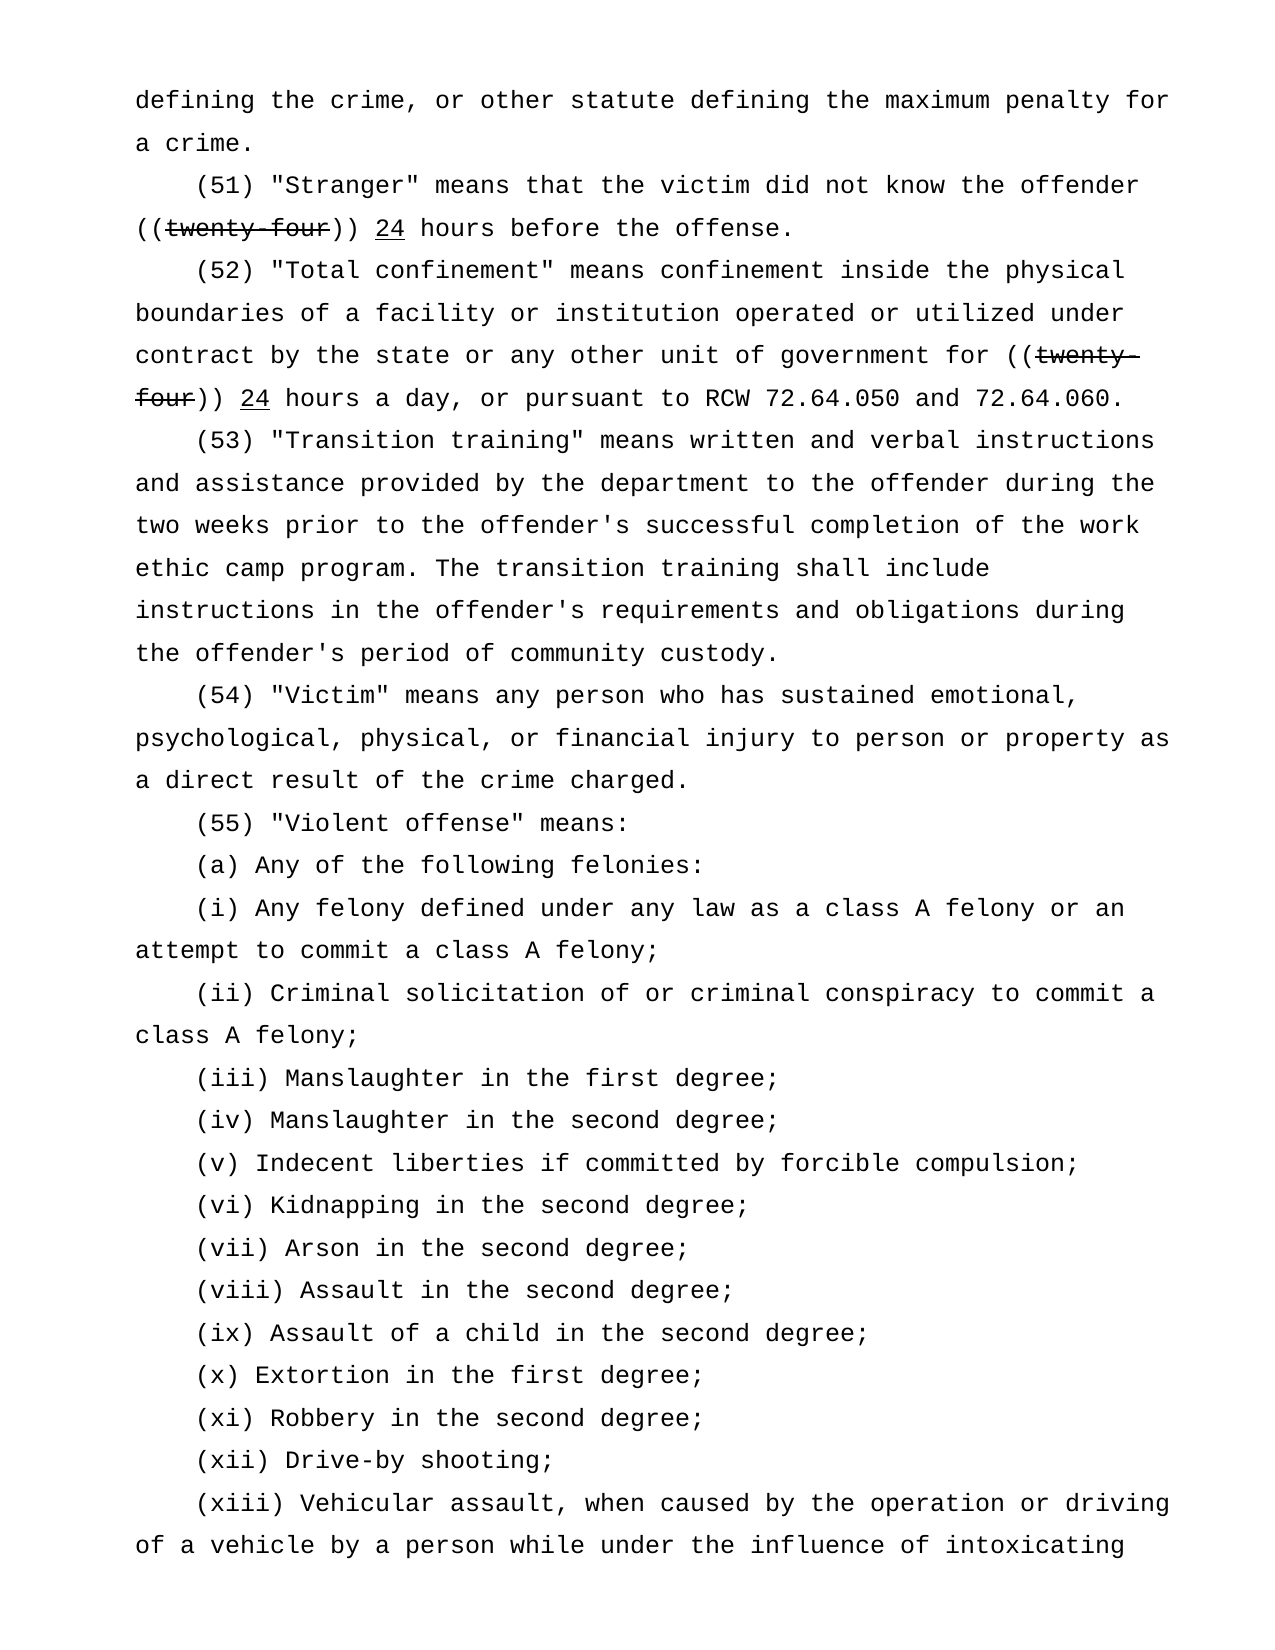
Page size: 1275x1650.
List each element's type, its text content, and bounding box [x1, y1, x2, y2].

text (xi) Robbery in the second degree; [135, 1392, 1170, 1435]
text (52) "Total confinement" means confinement inside the physical boundaries of a facility or institution operated or utilized under contract by the state or any other unit of government for ((twenty-four)) 24 hours a day, or pursuant to RCW 72.64.050 and 72.64.060. [135, 245, 1170, 415]
text (viii) Assault in the second degree; [135, 1265, 1170, 1307]
text (a) Any of the following felonies: [135, 840, 1170, 882]
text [135, 75, 1170, 160]
text (51) "Stranger" means that the victim did not know the offender ((twenty-four)) 24 hours before the offense. [135, 160, 1170, 245]
text (vii) Arson in the second degree; [135, 1222, 1170, 1265]
text (xii) Drive-by shooting; [135, 1435, 1170, 1477]
text (54) "Victim" means any person who has sustained emotional, psychological, physical, or financial injury to person or property as a direct result of the crime charged. [135, 670, 1170, 797]
text (vi) Kidnapping in the second degree; [135, 1180, 1170, 1222]
text (55) "Violent offense" means: [135, 797, 1170, 840]
text (v) Indecent liberties if committed by forcible compulsion; [135, 1137, 1170, 1180]
text (iii) Manslaughter in the first degree; [135, 1052, 1170, 1095]
text (i) Any felony defined under any law as a class A felony or an attempt to commit a class A felony; [135, 882, 1170, 967]
text (ix) Assault of a child in the second degree; [135, 1307, 1170, 1350]
text (iv) Manslaughter in the second degree; [135, 1095, 1170, 1137]
text (x) Extortion in the first degree; [135, 1350, 1170, 1392]
text (53) "Transition training" means written and verbal instructions and assistance provided by the department to the offender during the two weeks prior to the offender's successful completion of the work ethic camp program. The transition training shall include instructions in the offender's requirements and obligations during the offender's period of community custody. [135, 415, 1170, 670]
text (ii) Criminal solicitation of or criminal conspiracy to commit a class A felony; [135, 967, 1170, 1052]
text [135, 1477, 1170, 1562]
